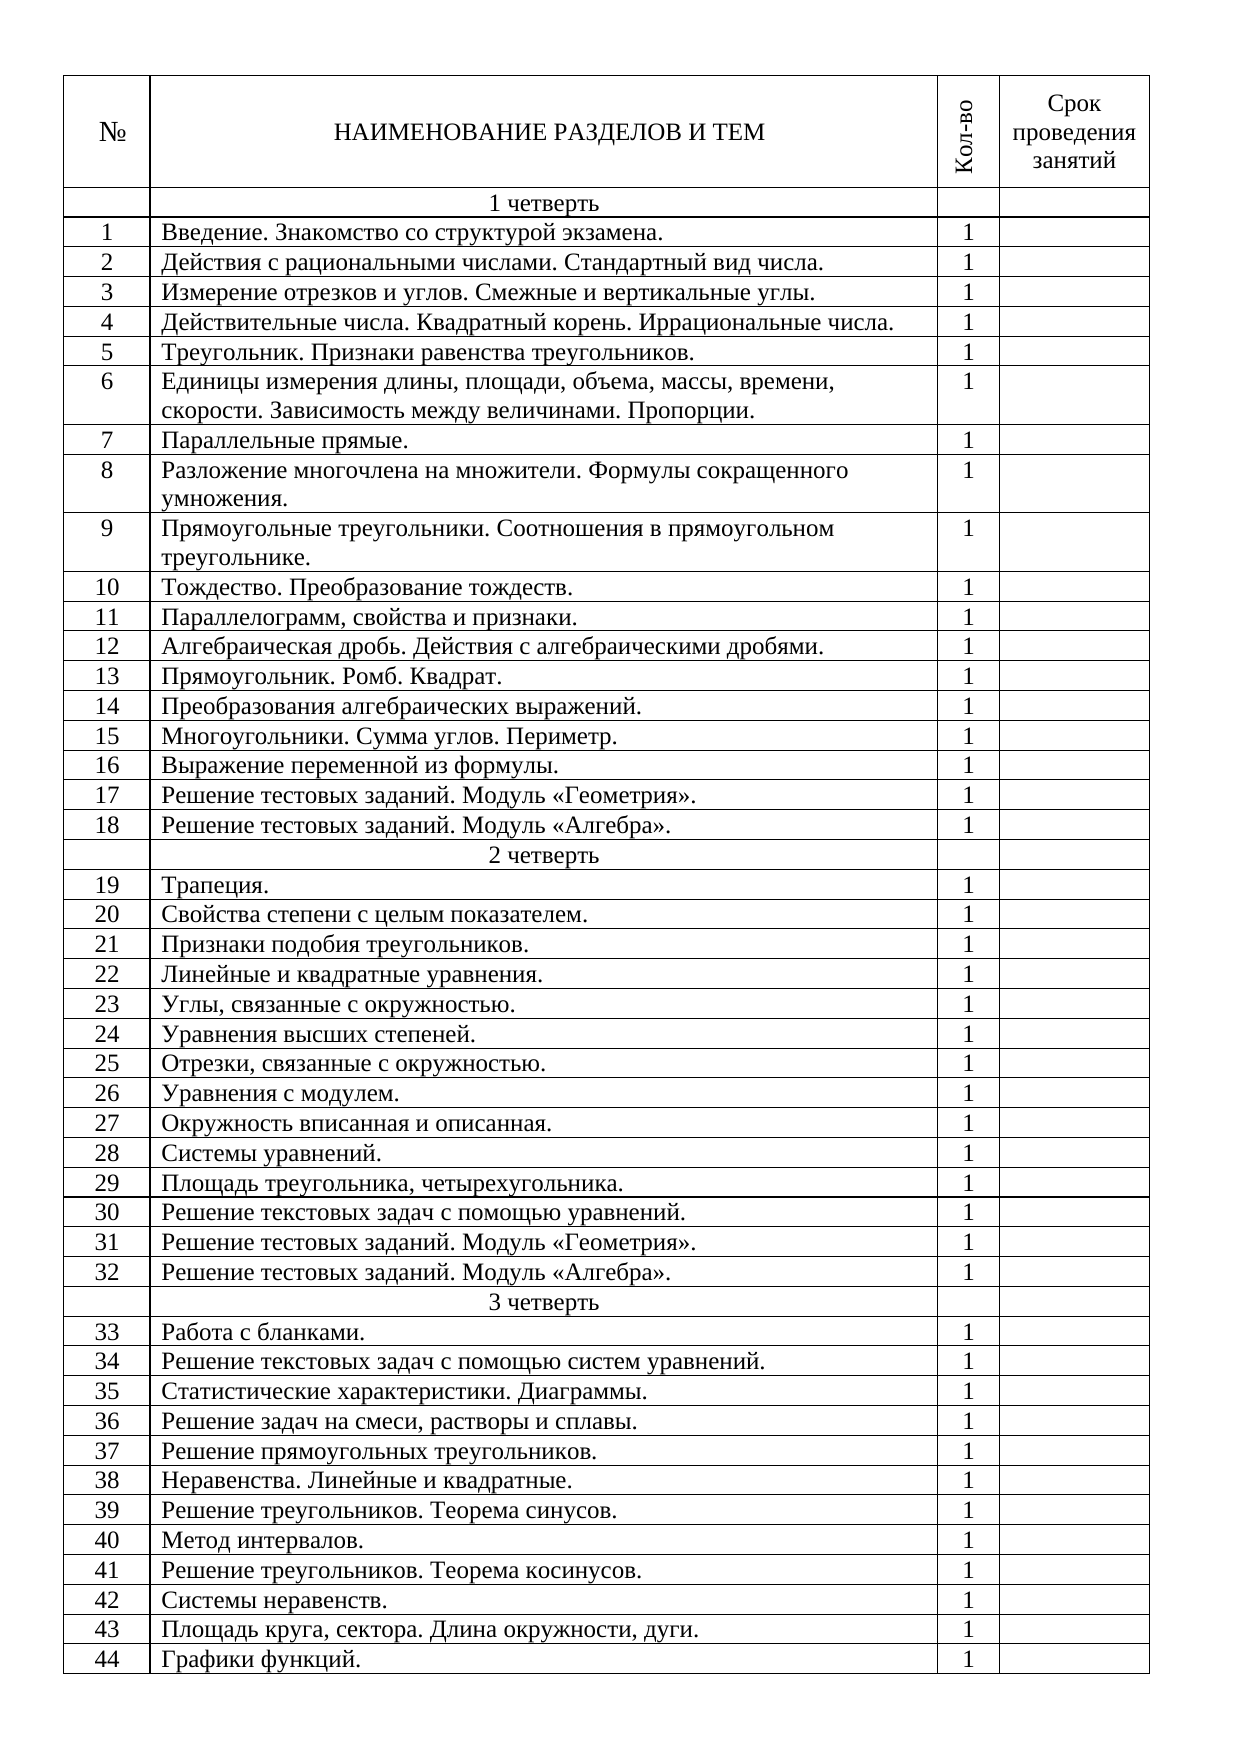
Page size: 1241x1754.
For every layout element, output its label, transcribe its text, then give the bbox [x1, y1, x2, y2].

table_cell 28 [64, 1138, 149, 1167]
table_cell 18 [64, 810, 149, 839]
table_cell [1000, 1019, 1149, 1047]
table_cell Решение тестовых заданий. Модуль «Геометрия». [151, 1227, 937, 1256]
table_cell Свойства степени с целым показателем. [151, 900, 937, 928]
table_cell [1000, 188, 1149, 216]
table_cell Площадь треугольника, четырехугольника. [151, 1168, 937, 1196]
table_cell [1000, 1078, 1149, 1107]
table_cell 1 [938, 1376, 999, 1405]
table_cell Трапеция. [151, 870, 937, 898]
table_cell 1 [938, 929, 999, 958]
table_cell Решение треугольников. Теорема косинусов. [151, 1555, 937, 1584]
table_cell Введение. Знакомство со структурой экзамена. [151, 218, 937, 246]
table_cell 1 [938, 218, 999, 246]
table_cell 1 [938, 631, 999, 660]
table_cell [1000, 277, 1149, 306]
table_cell Преобразования алгебраических выражений. [151, 691, 937, 720]
table_cell 1 [64, 218, 149, 246]
table_cell [1000, 1108, 1149, 1137]
table_cell 2 четверть [151, 840, 937, 869]
table_cell [1000, 900, 1149, 928]
table_cell 1 [938, 1317, 999, 1345]
table_cell [1000, 1287, 1149, 1316]
table_cell 11 [64, 602, 149, 630]
table_cell [1000, 631, 1149, 660]
table_cell Единицы измерения длины, площади, объема, массы, времени, скорости. Зависимость между величинами. Пропорции. [151, 366, 937, 424]
table_cell [1000, 1049, 1149, 1077]
table_cell Алгебраическая дробь. Действия с алгебраическими дробями. [151, 631, 937, 660]
table_header Кол-во часов [938, 76, 999, 187]
table_cell 1 [938, 1049, 999, 1077]
table_cell 1 [938, 572, 999, 601]
table_cell 1 [938, 1108, 999, 1137]
table_cell Признаки подобия треугольников. [151, 929, 937, 958]
table_cell 37 [64, 1436, 149, 1464]
table_cell [1000, 1644, 1149, 1673]
table_cell 16 [64, 751, 149, 779]
table_cell 30 [64, 1198, 149, 1226]
table_cell [1000, 1198, 1149, 1226]
table_cell 1 [938, 721, 999, 749]
table_cell 1 [938, 1078, 999, 1107]
table_cell Выражение переменной из формулы. [151, 751, 937, 779]
table_cell Площадь круга, сектора. Длина окружности, дуги. [151, 1615, 937, 1643]
table_cell 1 [938, 1555, 999, 1584]
table_cell [1000, 1138, 1149, 1167]
table_cell 43 [64, 1615, 149, 1643]
table_cell [938, 840, 999, 869]
table_cell [1000, 366, 1149, 424]
table_cell [1000, 1257, 1149, 1286]
table_cell Решение тестовых заданий. Модуль «Алгебра». [151, 810, 937, 839]
table_cell [938, 188, 999, 216]
table_cell 23 [64, 989, 149, 1018]
table_cell [1000, 425, 1149, 454]
table_cell 1 [938, 780, 999, 809]
table_cell 1 [938, 1466, 999, 1494]
table_cell [1000, 337, 1149, 365]
table_cell Работа с бланками. [151, 1317, 937, 1345]
table_cell 19 [64, 870, 149, 898]
table_cell 5 [64, 337, 149, 365]
table_cell Метод интервалов. [151, 1525, 937, 1554]
table_cell 1 четверть [151, 188, 937, 216]
table_cell 9 [64, 513, 149, 571]
table_cell Действительные числа. Квадратный корень. Иррациональные числа. [151, 307, 937, 336]
table_cell 7 [64, 425, 149, 454]
table_cell [1000, 929, 1149, 958]
table_cell 38 [64, 1466, 149, 1494]
table_cell Линейные и квадратные уравнения. [151, 959, 937, 988]
table_cell 3 четверть [151, 1287, 937, 1316]
table_cell Параллелограмм, свойства и признаки. [151, 602, 937, 630]
table_cell 1 [938, 1436, 999, 1464]
table_cell 1 [938, 810, 999, 839]
table_cell [64, 1287, 149, 1316]
table_cell Статистические характеристики. Диаграммы. [151, 1376, 937, 1405]
table_cell 27 [64, 1108, 149, 1137]
table_cell 34 [64, 1346, 149, 1375]
table_cell 1 [938, 661, 999, 690]
table_header № [64, 76, 149, 187]
table_cell [1000, 1168, 1149, 1196]
table_cell 1 [938, 455, 999, 512]
table_cell 29 [64, 1168, 149, 1196]
table_cell [1000, 1525, 1149, 1554]
table_cell 15 [64, 721, 149, 749]
table_cell [1000, 1615, 1149, 1643]
table_cell Действия с рациональными числами. Стандартный вид числа. [151, 247, 937, 276]
table_cell 22 [64, 959, 149, 988]
table_cell Решение текстовых задач с помощью уравнений. [151, 1198, 937, 1226]
table_cell 39 [64, 1495, 149, 1524]
table_cell 35 [64, 1376, 149, 1405]
table_header Срок проведения занятий [1000, 76, 1149, 187]
table_cell 1 [938, 900, 999, 928]
table_cell 1 [938, 425, 999, 454]
table_cell 41 [64, 1555, 149, 1584]
table_cell [1000, 1466, 1149, 1494]
table_cell Треугольник. Признаки равенства треугольников. [151, 337, 937, 365]
table_cell [1000, 218, 1149, 246]
table_cell 25 [64, 1049, 149, 1077]
table_cell 12 [64, 631, 149, 660]
table_cell 1 [938, 691, 999, 720]
table_cell [1000, 1406, 1149, 1435]
table_cell Системы неравенств. [151, 1585, 937, 1613]
table_cell Многоугольники. Сумма углов. Периметр. [151, 721, 937, 749]
table_cell [1000, 247, 1149, 276]
table_cell 1 [938, 1615, 999, 1643]
table_cell 1 [938, 1019, 999, 1047]
table_cell 1 [938, 1644, 999, 1673]
table_cell Тождество. Преобразование тождеств. [151, 572, 937, 601]
table_cell 33 [64, 1317, 149, 1345]
table_cell Прямоугольник. Ромб. Квадрат. [151, 661, 937, 690]
table_cell [1000, 959, 1149, 988]
table_cell 1 [938, 1585, 999, 1613]
table_cell [1000, 1317, 1149, 1345]
table_cell 14 [64, 691, 149, 720]
table_cell 4 [64, 307, 149, 336]
table_cell 1 [938, 1168, 999, 1196]
table_cell 31 [64, 1227, 149, 1256]
table_cell 21 [64, 929, 149, 958]
table_cell Прямоугольные треугольники. Соотношения в прямоугольном треугольнике. [151, 513, 937, 571]
table_cell [1000, 602, 1149, 630]
table_cell [1000, 721, 1149, 749]
table_cell Неравенства. Линейные и квадратные. [151, 1466, 937, 1494]
table_cell [1000, 1495, 1149, 1524]
table_cell 1 [938, 989, 999, 1018]
table_cell [1000, 1585, 1149, 1613]
table_cell 1 [938, 307, 999, 336]
table_cell 24 [64, 1019, 149, 1047]
table_cell 44 [64, 1644, 149, 1673]
table_cell Уравнения с модулем. [151, 1078, 937, 1107]
table_cell 36 [64, 1406, 149, 1435]
table_cell 8 [64, 455, 149, 512]
table_cell [938, 1287, 999, 1316]
table_header НАИМЕНОВАНИЕ РАЗДЕЛОВ И ТЕМ [151, 76, 937, 187]
table_cell 1 [938, 1406, 999, 1435]
table_cell [1000, 989, 1149, 1018]
table_cell [1000, 513, 1149, 571]
table_cell Измерение отрезков и углов. Смежные и вертикальные углы. [151, 277, 937, 306]
table_cell [1000, 1376, 1149, 1405]
table_cell 20 [64, 900, 149, 928]
table_cell [1000, 751, 1149, 779]
table_cell 1 [938, 602, 999, 630]
table_cell 1 [938, 513, 999, 571]
table_cell Уравнения высших степеней. [151, 1019, 937, 1047]
table_cell 1 [938, 870, 999, 898]
table_cell Графики функций. [151, 1644, 937, 1673]
table_cell Разложение многочлена на множители. Формулы сокращенного умножения. [151, 455, 937, 512]
table_cell 26 [64, 1078, 149, 1107]
table_cell Решение тестовых заданий. Модуль «Алгебра». [151, 1257, 937, 1286]
table_cell 40 [64, 1525, 149, 1554]
table_cell Решение задач на смеси, растворы и сплавы. [151, 1406, 937, 1435]
table_cell 1 [938, 1227, 999, 1256]
table_cell [1000, 1346, 1149, 1375]
table_cell 1 [938, 959, 999, 988]
table_cell 1 [938, 1198, 999, 1226]
table_cell Окружность вписанная и описанная. [151, 1108, 937, 1137]
table_cell 1 [938, 337, 999, 365]
table_cell [1000, 1436, 1149, 1464]
table_cell 17 [64, 780, 149, 809]
table_cell 1 [938, 1495, 999, 1524]
table_cell Решение тестовых заданий. Модуль «Геометрия». [151, 780, 937, 809]
table_cell [1000, 840, 1149, 869]
table_cell 1 [938, 277, 999, 306]
table_cell 42 [64, 1585, 149, 1613]
table_cell 1 [938, 1525, 999, 1554]
table_cell 1 [938, 1257, 999, 1286]
table_cell [1000, 661, 1149, 690]
table_cell Решение текстовых задач с помощью систем уравнений. [151, 1346, 937, 1375]
table_cell [1000, 455, 1149, 512]
table_cell Параллельные прямые. [151, 425, 937, 454]
table_cell 1 [938, 1346, 999, 1375]
table_cell [1000, 1227, 1149, 1256]
table_cell 2 [64, 247, 149, 276]
table_cell [1000, 572, 1149, 601]
table_cell [1000, 307, 1149, 336]
table_cell Решение треугольников. Теорема синусов. [151, 1495, 937, 1524]
table_cell Решение прямоугольных треугольников. [151, 1436, 937, 1464]
table_cell 6 [64, 366, 149, 424]
table_cell 1 [938, 1138, 999, 1167]
table_cell [1000, 780, 1149, 809]
table_cell [64, 188, 149, 216]
table_cell [1000, 870, 1149, 898]
table_cell [64, 840, 149, 869]
table_cell 1 [938, 247, 999, 276]
table_cell [1000, 691, 1149, 720]
table_cell Углы, связанные с окружностью. [151, 989, 937, 1018]
table_cell 32 [64, 1257, 149, 1286]
table_cell Отрезки, связанные с окружностью. [151, 1049, 937, 1077]
table_cell 1 [938, 366, 999, 424]
table_cell [1000, 1555, 1149, 1584]
table_cell 3 [64, 277, 149, 306]
table_cell [1000, 810, 1149, 839]
table_cell 10 [64, 572, 149, 601]
table_cell 1 [938, 751, 999, 779]
table_cell 13 [64, 661, 149, 690]
table_cell Системы уравнений. [151, 1138, 937, 1167]
